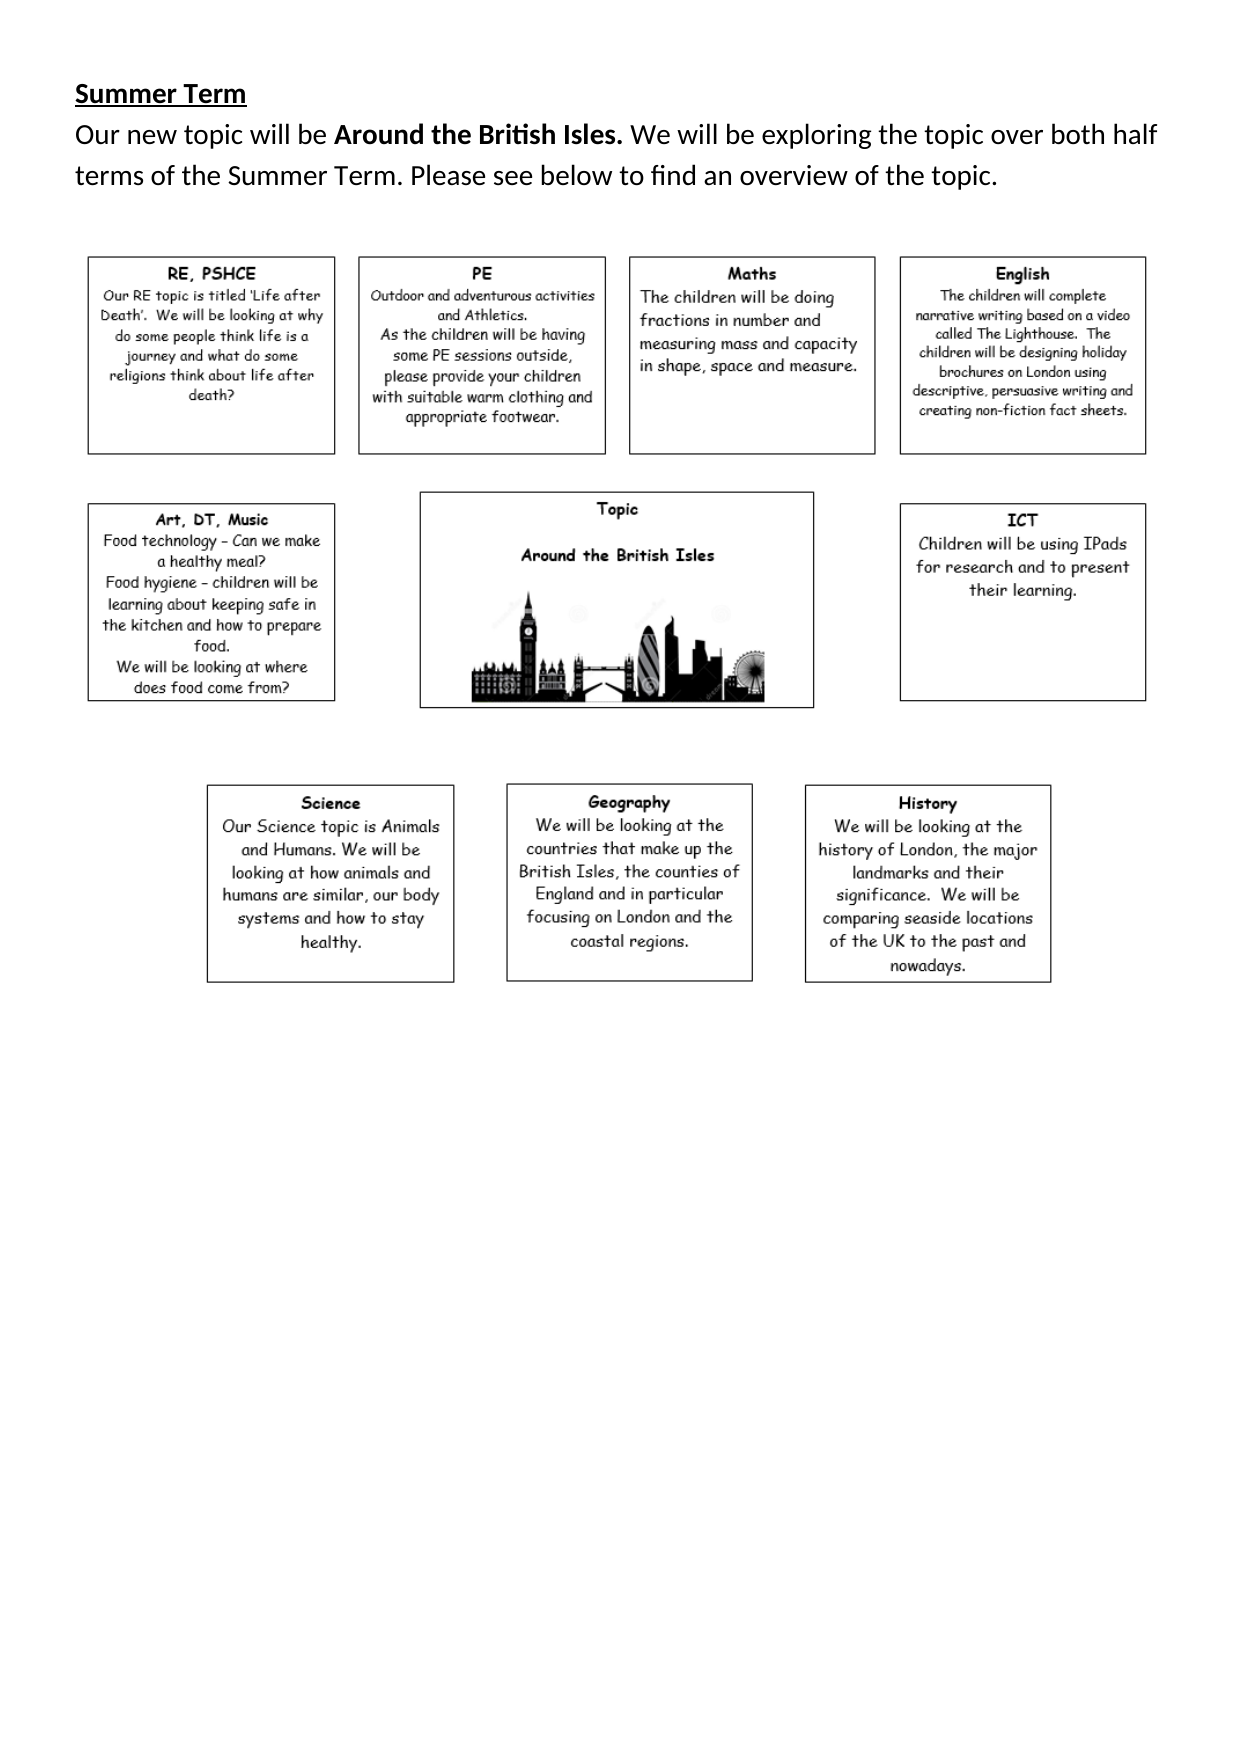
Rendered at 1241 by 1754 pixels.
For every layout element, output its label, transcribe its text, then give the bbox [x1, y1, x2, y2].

text Summer Term [75, 75, 1165, 111]
text Our new topic will be Around the British Isles. We will be exploring the topic over both half terms of the Summer Term. Please see below to find an overview of the topic. [75, 116, 1165, 192]
picture [75, 238, 1166, 999]
